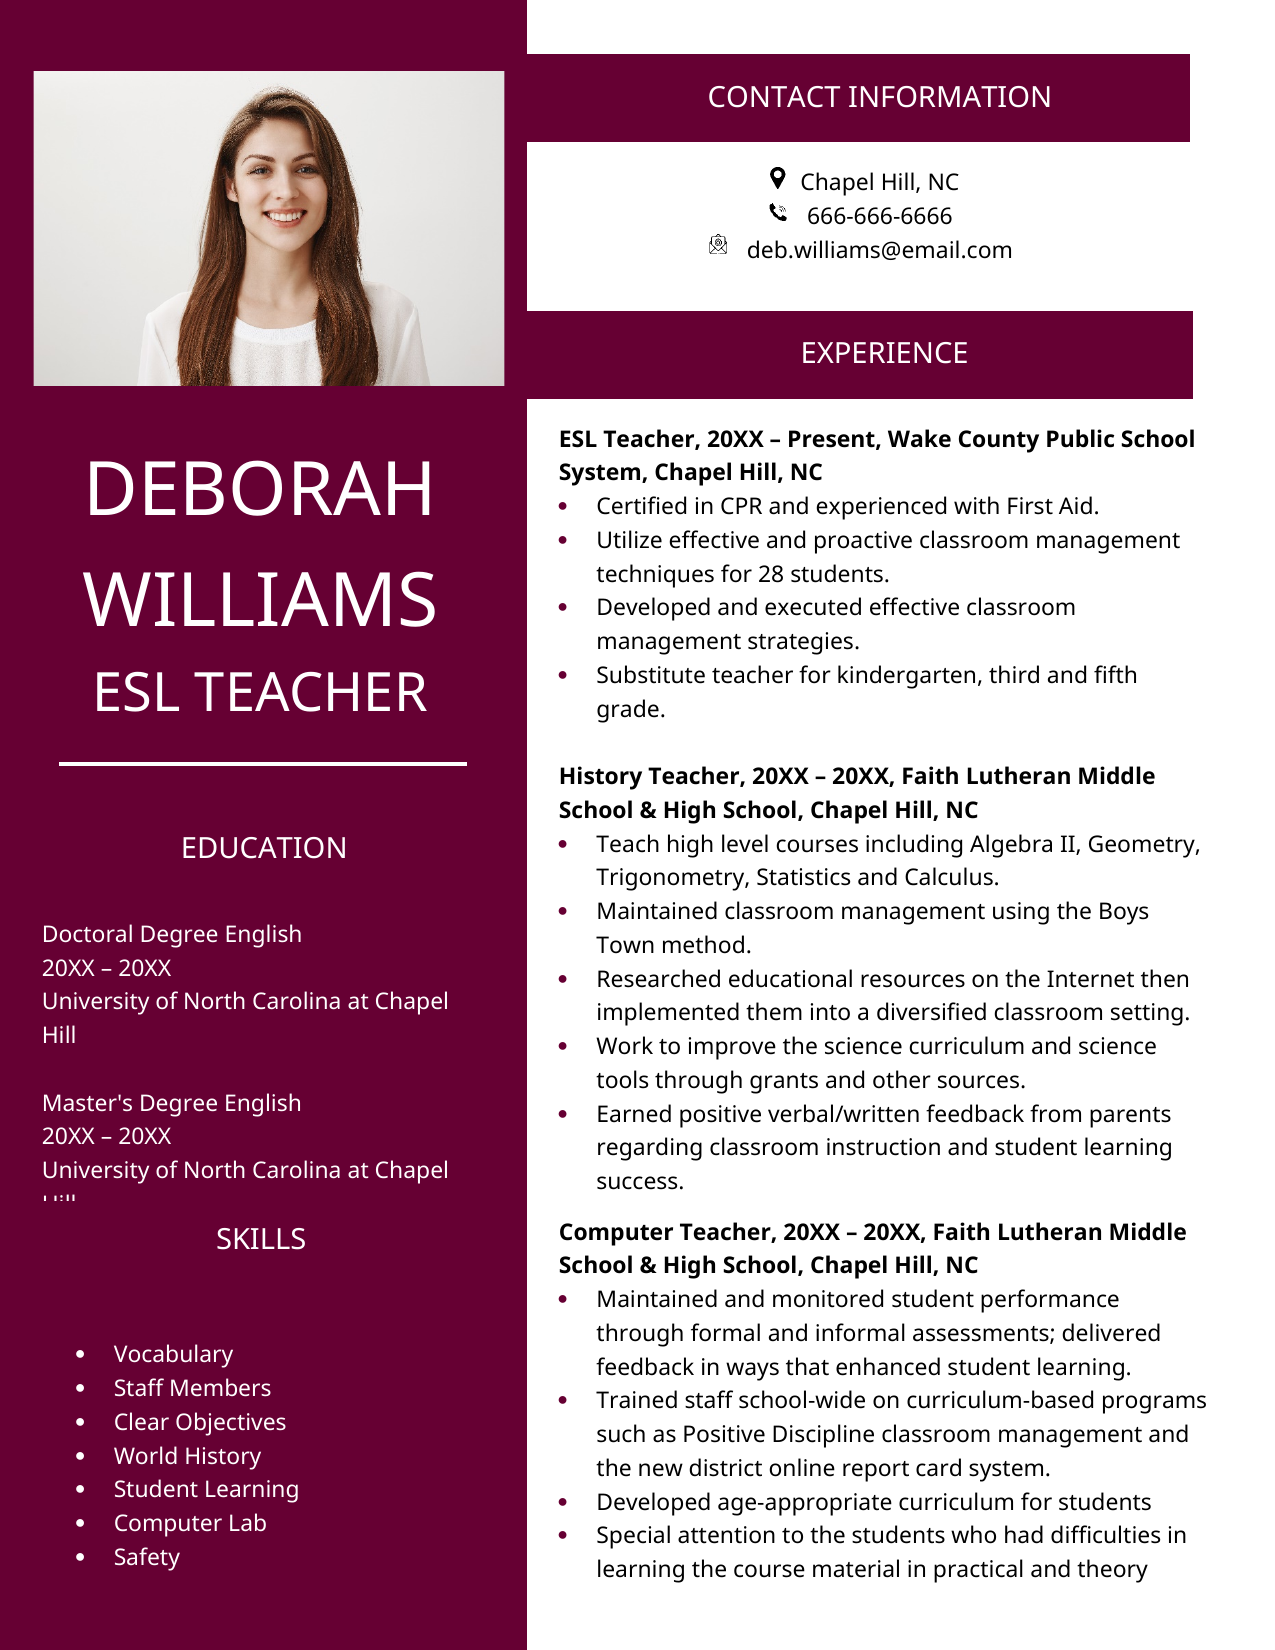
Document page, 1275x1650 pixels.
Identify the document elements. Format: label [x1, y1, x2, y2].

picture [33, 71, 505, 386]
picture [766, 167, 789, 189]
picture [769, 203, 787, 221]
picture [708, 234, 728, 254]
